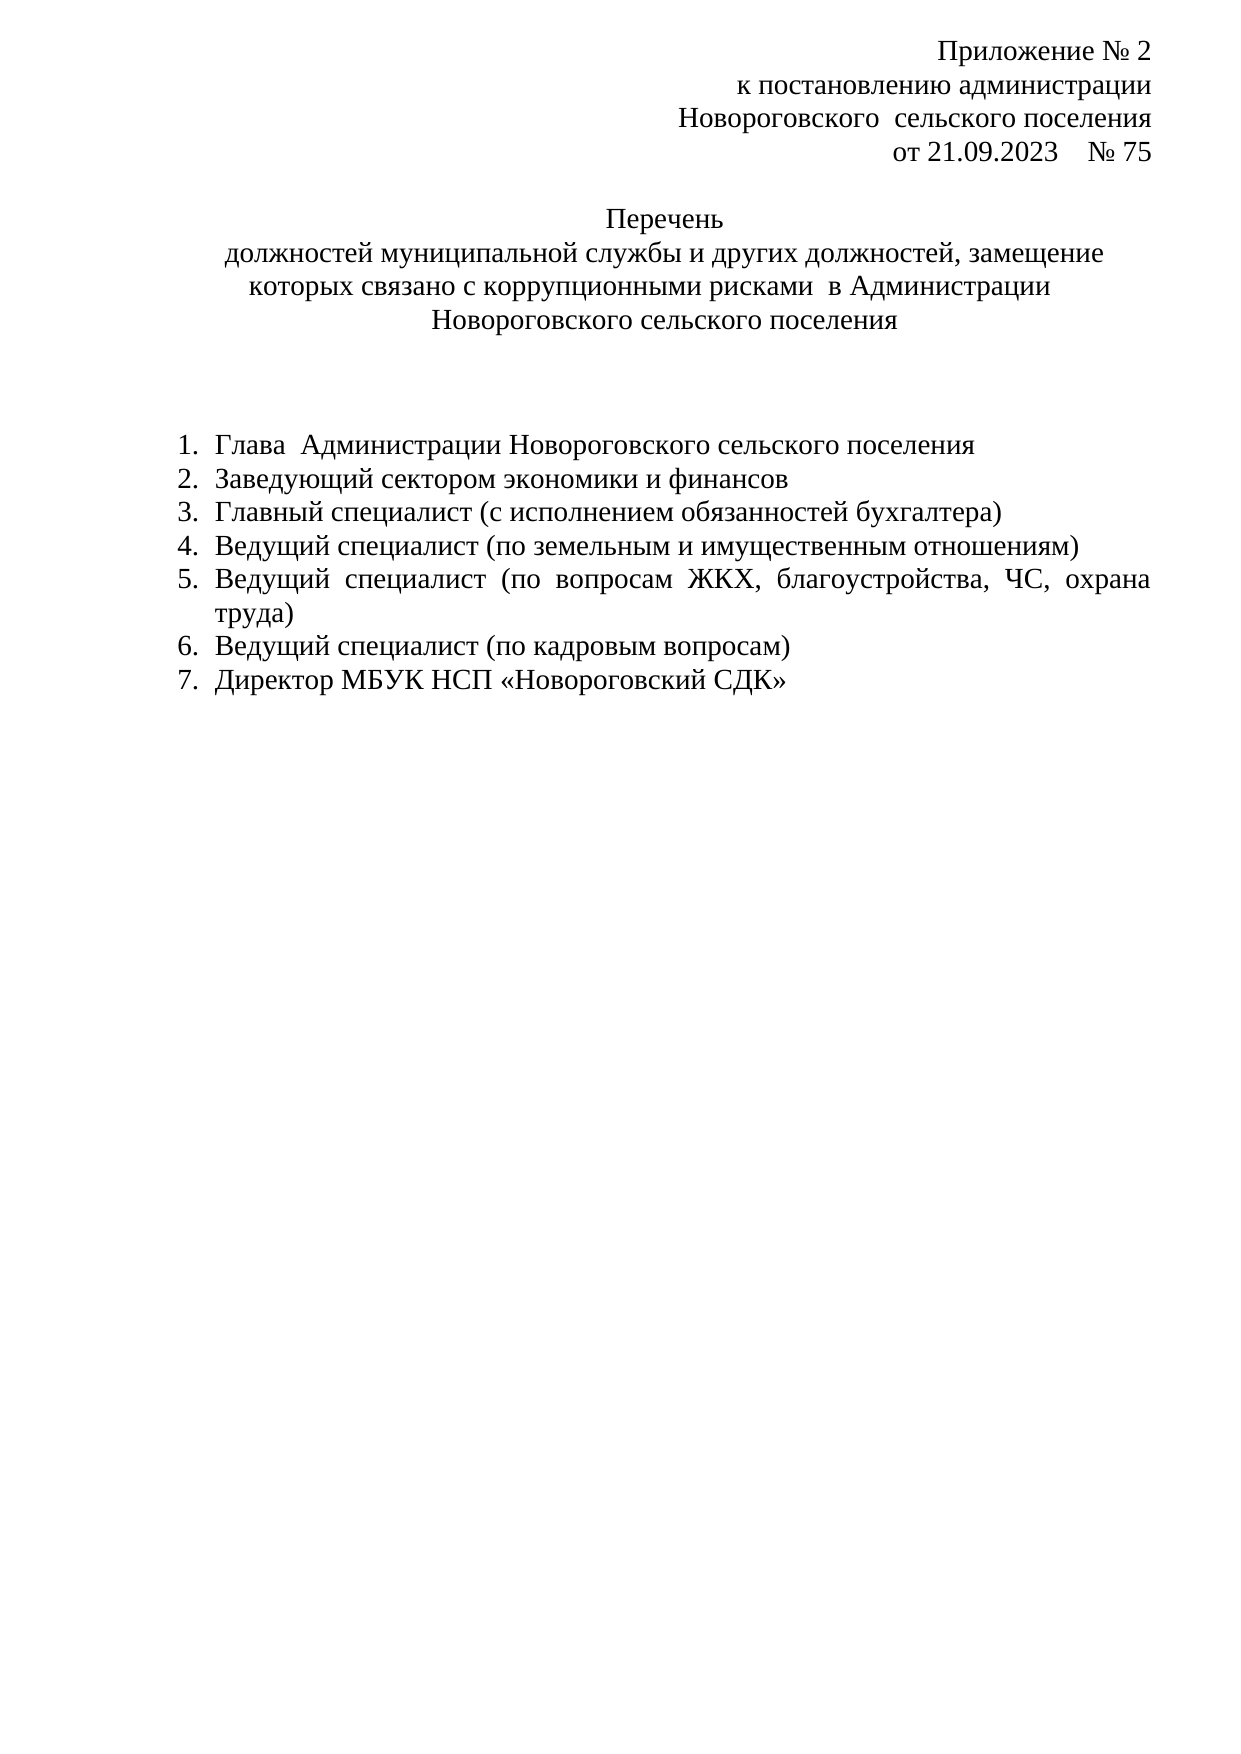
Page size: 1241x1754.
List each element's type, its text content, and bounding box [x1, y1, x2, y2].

text Новороговского сельского поселения [148, 302, 1152, 335]
list Глава Администрации Новороговского сельского поселения [177, 427, 1152, 461]
text от 21.09.2023 № 75 [148, 134, 1152, 168]
list Ведущий специалист (по кадровым вопросам) [177, 628, 1152, 662]
text к постановлению администрации [148, 67, 1152, 101]
text должностей муниципальной службы и других должностей, замещение которых связано с коррупционными рисками в Администрации [148, 235, 1152, 302]
text Перечень [148, 201, 1152, 235]
text Новороговского сельского поселения [148, 101, 1152, 134]
list Заведующий сектором экономики и финансов [177, 461, 1152, 494]
list Ведущий специалист (по земельным и имущественным отношениям) [177, 528, 1152, 561]
list Главный специалист (с исполнением обязанностей бухгалтера) [177, 494, 1152, 528]
text Приложение № 2 [148, 33, 1152, 67]
list Ведущий специалист (по вопросам ЖКХ, благоустройства, ЧС, охрана труда) [177, 561, 1152, 628]
list Директор МБУК НСП «Новороговский СДК» [177, 662, 1152, 696]
